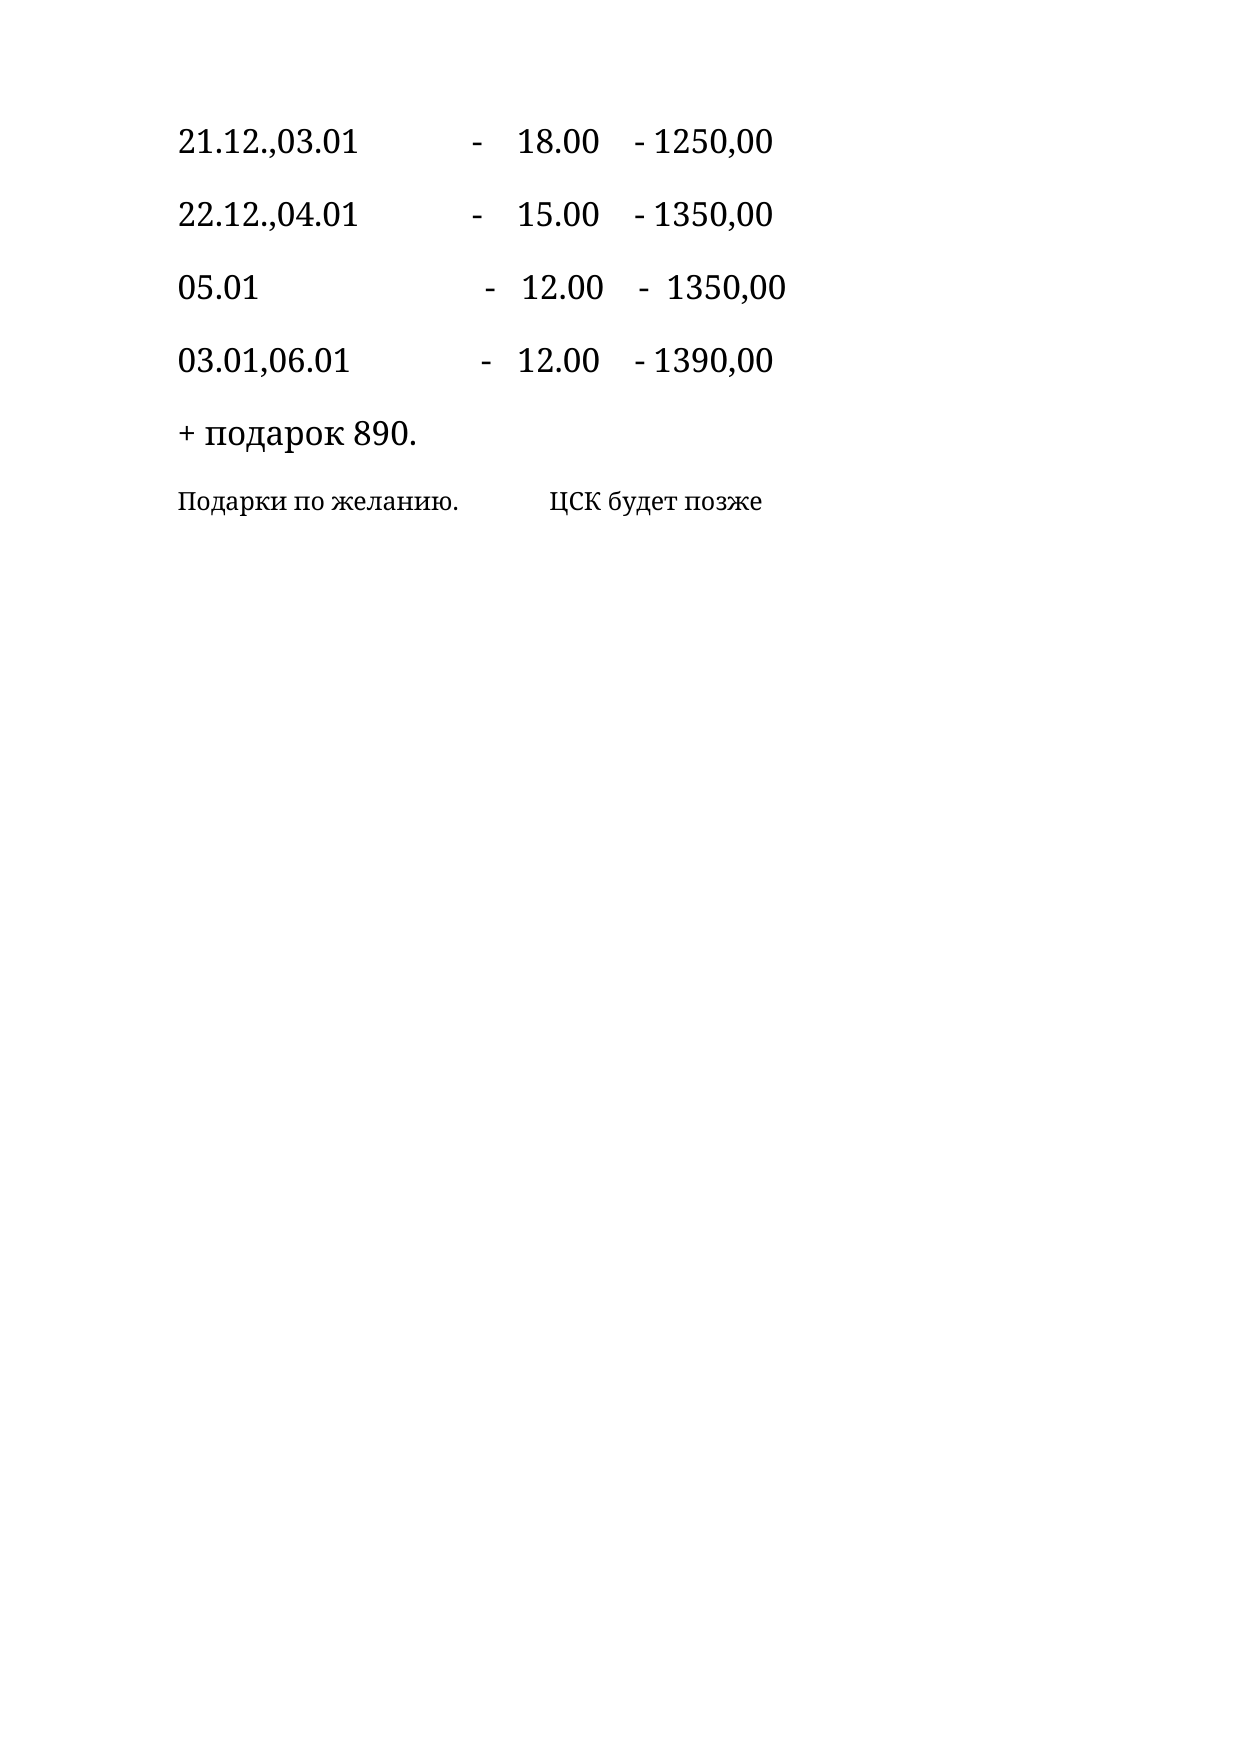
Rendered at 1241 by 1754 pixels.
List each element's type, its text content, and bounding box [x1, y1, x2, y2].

text 03.01,06.01 - 12.00 - 1390,00 [177, 337, 1152, 383]
text 05.01 - 12.00 - 1350,00 [177, 264, 1152, 309]
text 21.12.,03.01 - 18.00 - 1250,00 [177, 118, 1152, 163]
text 22.12.,04.01 - 15.00 - 1350,00 [177, 191, 1152, 237]
text + подарок 890. [177, 410, 1152, 456]
text Подарки по желанию. ЦСК будет позже [177, 483, 1152, 517]
